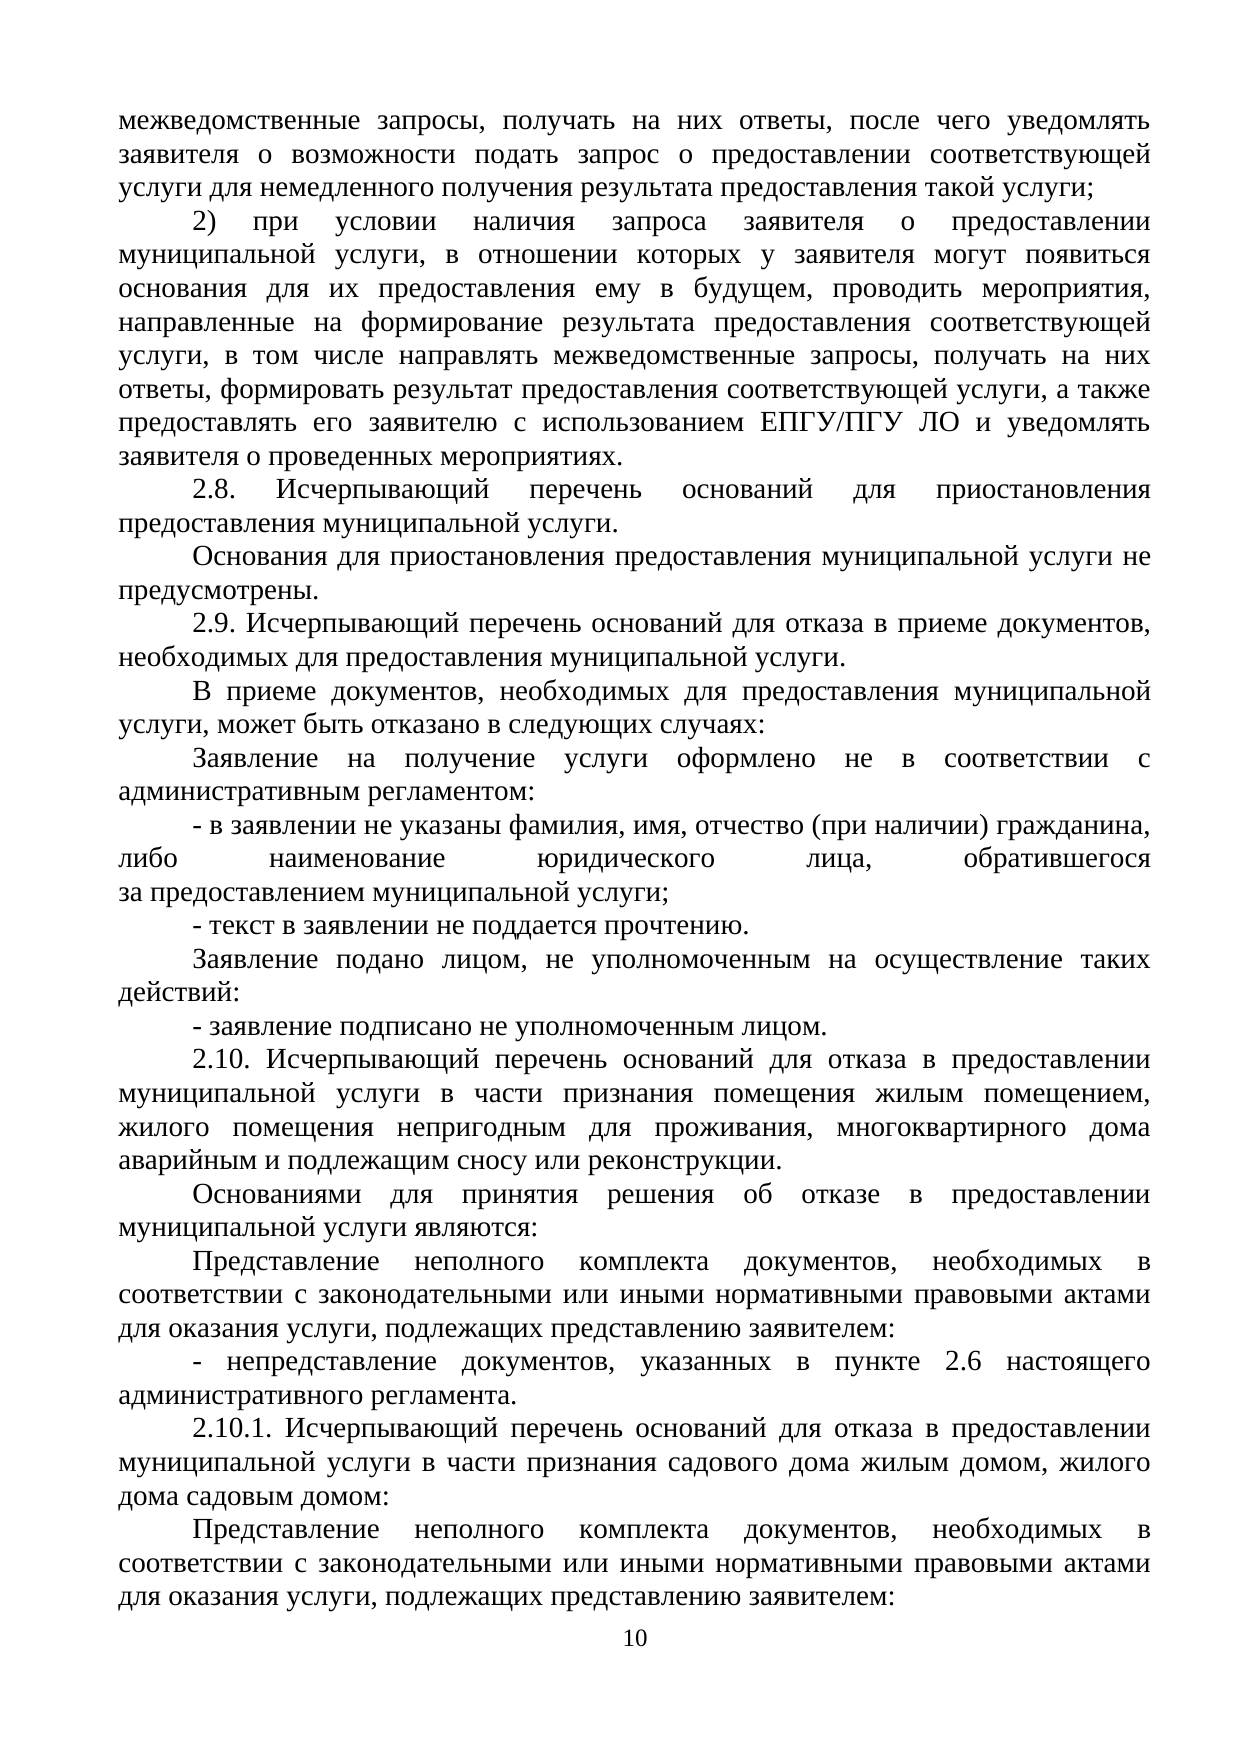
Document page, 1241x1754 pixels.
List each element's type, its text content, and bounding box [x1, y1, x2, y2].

text 2.10.1. Исчерпывающий перечень оснований для отказа в предоставлении муниципальной услуги в части признания садового дома жилым домом, жилого дома садовым домом: [118, 1411, 1152, 1511]
text Заявление на получение услуги оформлено не в соответствии с административным регламентом: [118, 740, 1152, 807]
text 2.10. Исчерпывающий перечень оснований для отказа в предоставлении муниципальной услуги в части признания помещения жилым помещением, жилого помещения непригодным для проживания, многоквартирного дома аварийным и подлежащим сносу или реконструкции. [118, 1042, 1152, 1176]
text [118, 102, 1152, 203]
text Представление неполного комплекта документов, необходимых в соответствии с законодательными или иными нормативными правовыми актами для оказания услуги, подлежащих представлению заявителем: [118, 1511, 1152, 1612]
text 2) при условии наличия запроса заявителя о предоставлении муниципальной услуги, в отношении которых у заявителя могут появиться основания для их предоставления ему в будущем, проводить мероприятия, направленные на формирование результата предоставления соответствующей услуги, в том числе направлять межведомственные запросы, получать на них ответы, формировать результат предоставления соответствующей услуги, а также предоставлять его заявителю с использованием ЕПГУ/ПГУ ЛО и уведомлять заявителя о проведенных мероприятиях. [118, 203, 1152, 471]
text Заявление подано лицом, не уполномоченным на осуществление таких действий: [118, 941, 1152, 1008]
text - заявление подписано не уполномоченным лицом. [118, 1008, 1152, 1042]
text В приеме документов, необходимых для предоставления муниципальной услуги, может быть отказано в следующих случаях: [118, 673, 1152, 740]
text - текст в заявлении не поддается прочтению. [118, 907, 1152, 941]
text 2.9. Исчерпывающий перечень оснований для отказа в приеме документов, необходимых для предоставления муниципальной услуги. [118, 606, 1152, 673]
text - в заявлении не указаны фамилия, имя, отчество (при наличии) гражданина, либо наименование юридического лица, обратившегося за предоставлением муниципальной услуги; [118, 807, 1152, 907]
text Основаниями для принятия решения об отказе в предоставлении муниципальной услуги являются: [118, 1176, 1152, 1243]
text Основания для приостановления предоставления муниципальной услуги не предусмотрены. [118, 538, 1152, 606]
text - непредставление документов, указанных в пункте 2.6 настоящего административного регламента. [118, 1343, 1152, 1411]
text 2.8. Исчерпывающий перечень оснований для приостановления предоставления муниципальной услуги. [118, 471, 1152, 538]
text Представление неполного комплекта документов, необходимых в соответствии с законодательными или иными нормативными правовыми актами для оказания услуги, подлежащих представлению заявителем: [118, 1243, 1152, 1343]
